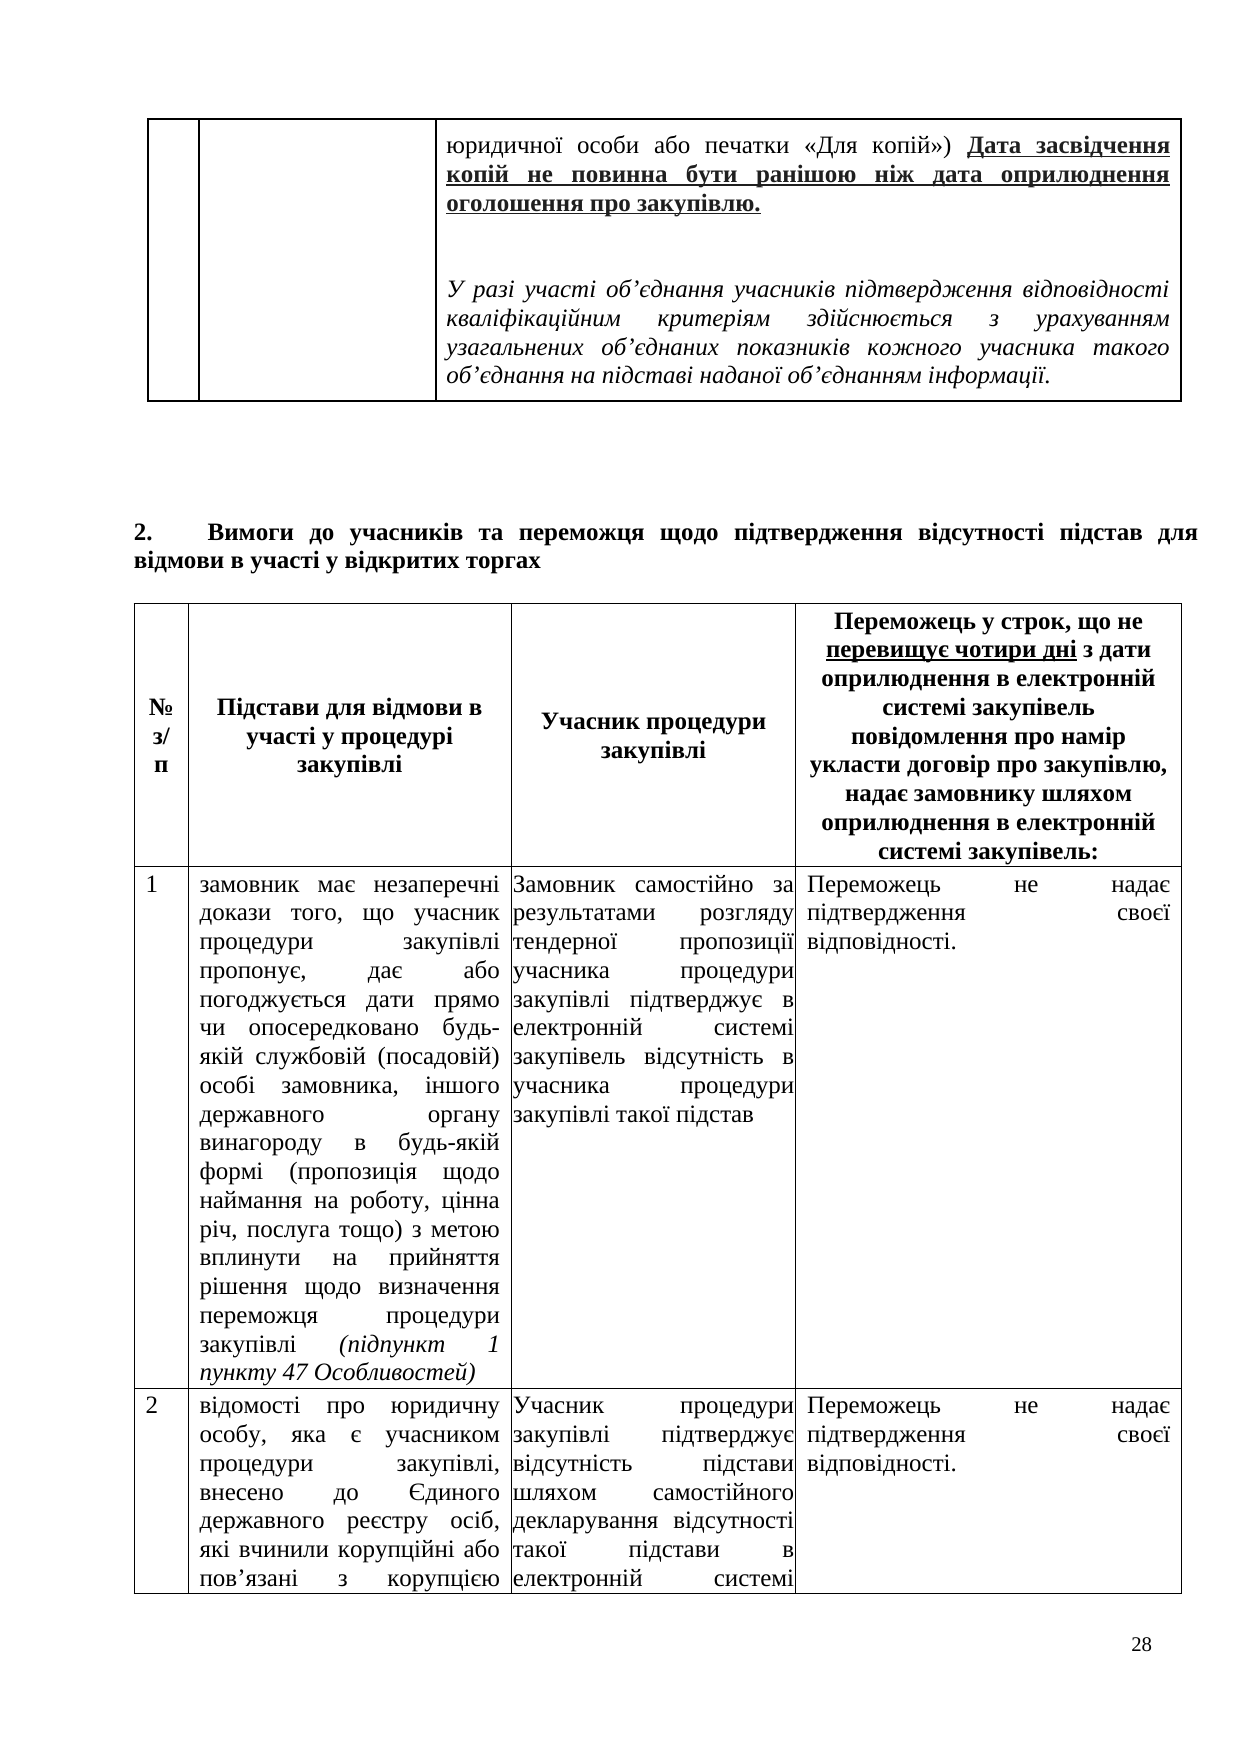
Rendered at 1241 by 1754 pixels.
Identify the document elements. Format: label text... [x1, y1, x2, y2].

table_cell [200, 120, 435, 400]
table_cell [437, 120, 1180, 400]
table_cell 1 [149, 120, 198, 400]
